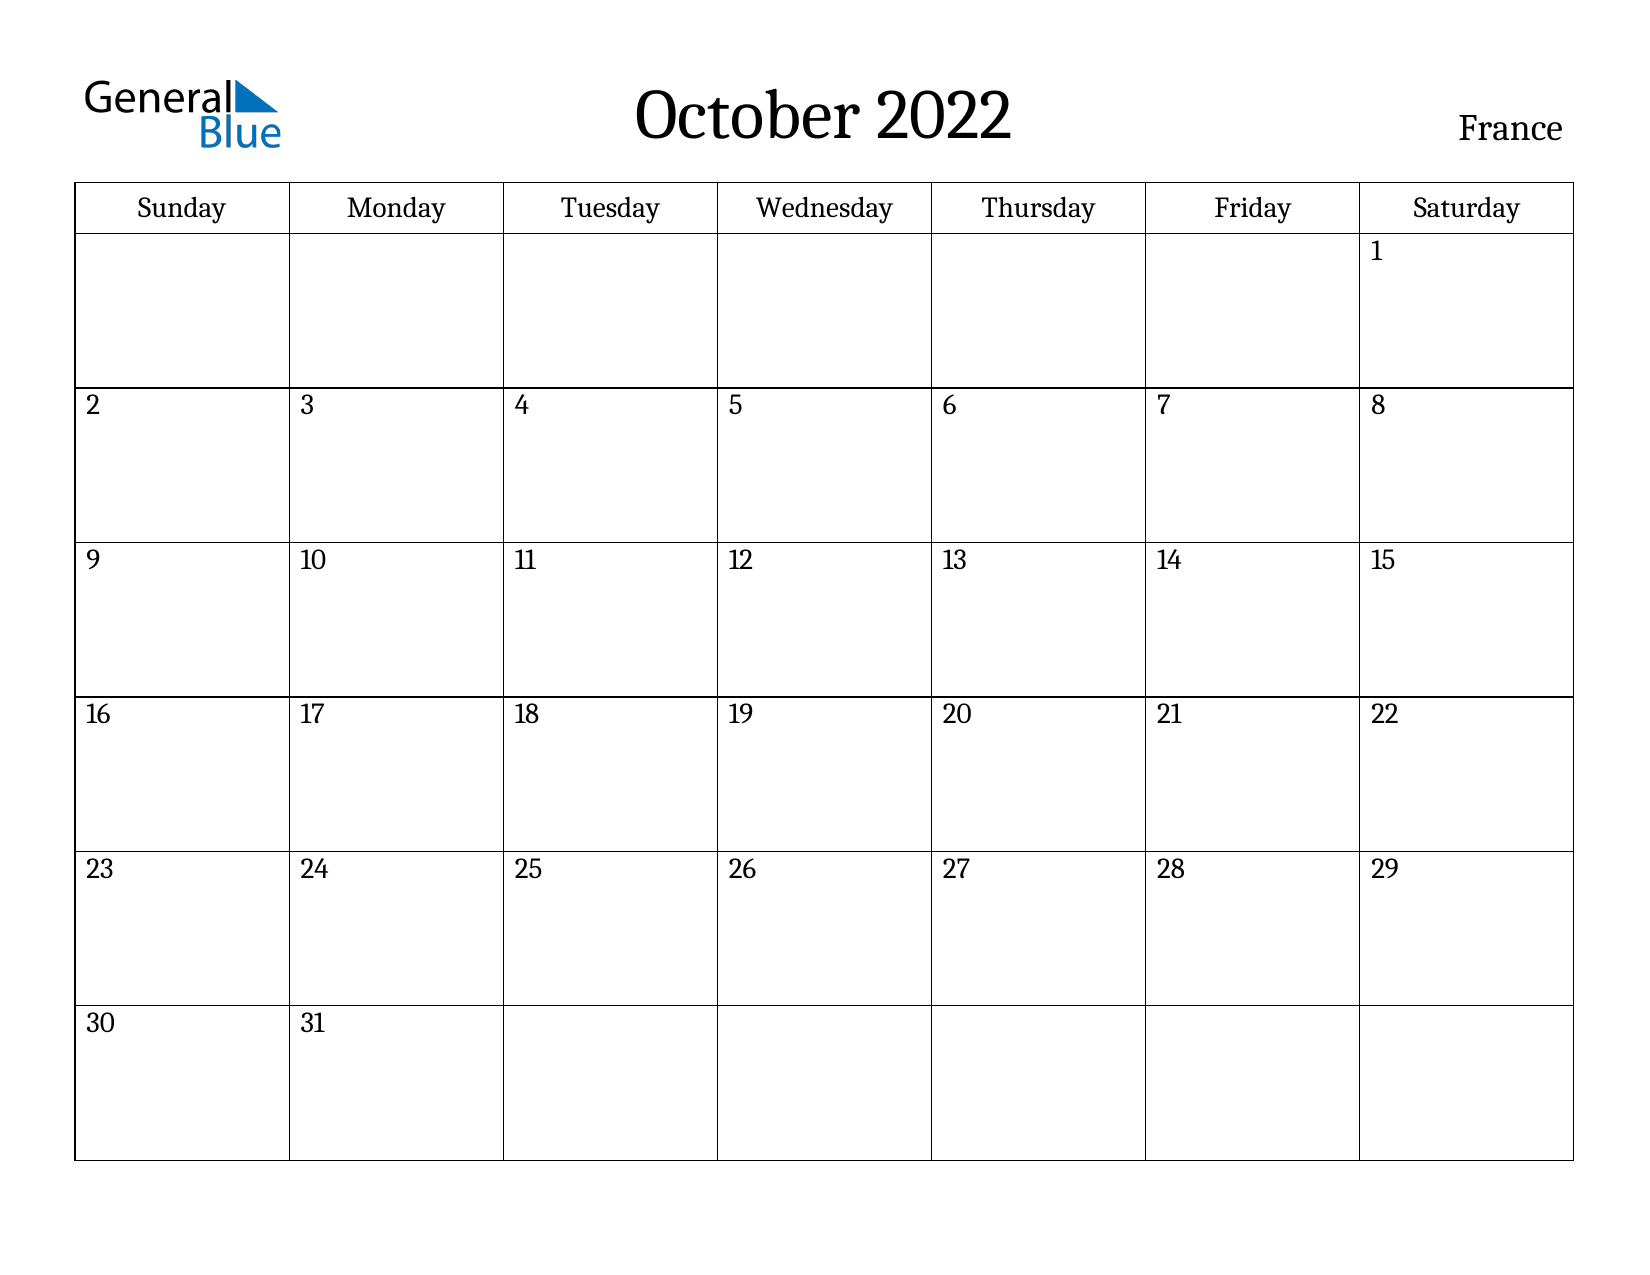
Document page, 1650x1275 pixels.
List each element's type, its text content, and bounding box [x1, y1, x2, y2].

table_cell [504, 275, 717, 387]
table_cell [718, 893, 931, 1005]
table_cell Tuesday [504, 183, 717, 233]
table_cell Sunday [76, 183, 289, 233]
table_cell [718, 429, 931, 542]
table_cell 25 [504, 852, 717, 893]
table_cell 3 [290, 389, 503, 429]
table_cell [1360, 275, 1573, 387]
table_cell [290, 893, 503, 1005]
table_cell 19 [718, 698, 931, 738]
table_cell [718, 738, 931, 851]
table_cell [1360, 893, 1573, 1005]
table_header October 2022 [503, 75, 1146, 182]
table_cell [504, 429, 717, 542]
table_cell 17 [290, 698, 503, 738]
table_cell 27 [932, 852, 1145, 893]
table_cell [504, 584, 717, 696]
table_cell [1146, 234, 1359, 275]
table_cell 13 [932, 543, 1145, 584]
table_cell [1360, 738, 1573, 851]
table_cell [504, 1006, 717, 1047]
table_cell 24 [290, 852, 503, 893]
table_cell [504, 893, 717, 1005]
table_cell [290, 584, 503, 696]
table_cell 15 [1360, 543, 1573, 584]
table_cell [718, 275, 931, 387]
picture [85, 80, 281, 148]
table_cell 28 [1146, 852, 1359, 893]
table_cell [76, 275, 289, 387]
table_cell [1146, 738, 1359, 851]
table_cell 31 [290, 1006, 503, 1047]
table_cell 22 [1360, 698, 1573, 738]
table_cell [718, 234, 931, 275]
table_cell [932, 275, 1145, 387]
table_cell [1360, 584, 1573, 696]
table_cell 21 [1146, 698, 1359, 738]
table_cell [290, 234, 503, 275]
table_cell [718, 1006, 931, 1047]
table_cell 26 [718, 852, 931, 893]
table_cell [76, 429, 289, 542]
table_cell [932, 234, 1145, 275]
table_cell 20 [932, 698, 1145, 738]
table_cell [76, 234, 289, 275]
table_cell [718, 1047, 931, 1160]
table_cell [1146, 584, 1359, 696]
table_cell 1 [1360, 234, 1573, 275]
table_cell [1360, 1047, 1573, 1160]
table_cell 8 [1360, 389, 1573, 429]
table_cell [76, 1047, 289, 1160]
table_cell [932, 584, 1145, 696]
table_cell 14 [1146, 543, 1359, 584]
table_cell [504, 234, 717, 275]
table_cell [1146, 1047, 1359, 1160]
table_cell 23 [76, 852, 289, 893]
table_header [75, 75, 503, 182]
table_cell Monday [290, 183, 503, 233]
table_cell 29 [1360, 852, 1573, 893]
table_cell [1360, 1006, 1573, 1047]
table_cell 5 [718, 389, 931, 429]
table_cell Thursday [932, 183, 1145, 233]
table_cell [932, 1006, 1145, 1047]
table_cell [290, 738, 503, 851]
table_cell [76, 738, 289, 851]
table_cell 6 [932, 389, 1145, 429]
table_cell 30 [76, 1006, 289, 1047]
table_cell [1146, 1006, 1359, 1047]
table_header France [1146, 75, 1574, 182]
table_cell 4 [504, 389, 717, 429]
table_cell [932, 893, 1145, 1005]
table_cell [504, 1047, 717, 1160]
table_cell 9 [76, 543, 289, 584]
table_cell [290, 275, 503, 387]
table_cell 12 [718, 543, 931, 584]
table_cell [504, 738, 717, 851]
table_cell 11 [504, 543, 717, 584]
table_cell [932, 429, 1145, 542]
table_cell [76, 584, 289, 696]
table_cell 10 [290, 543, 503, 584]
table_cell [932, 738, 1145, 851]
table_cell [1146, 275, 1359, 387]
table_cell [1146, 893, 1359, 1005]
table_cell Saturday [1360, 183, 1573, 233]
table_cell 7 [1146, 389, 1359, 429]
table_cell [1146, 429, 1359, 542]
table_cell 18 [504, 698, 717, 738]
table_cell [718, 584, 931, 696]
table_cell 2 [76, 389, 289, 429]
table_cell [290, 429, 503, 542]
table_cell Friday [1146, 183, 1359, 233]
table_cell Wednesday [718, 183, 931, 233]
table_cell [932, 1047, 1145, 1160]
table_cell [76, 893, 289, 1005]
table_cell [1360, 429, 1573, 542]
table_cell 16 [76, 698, 289, 738]
table_cell [290, 1047, 503, 1160]
